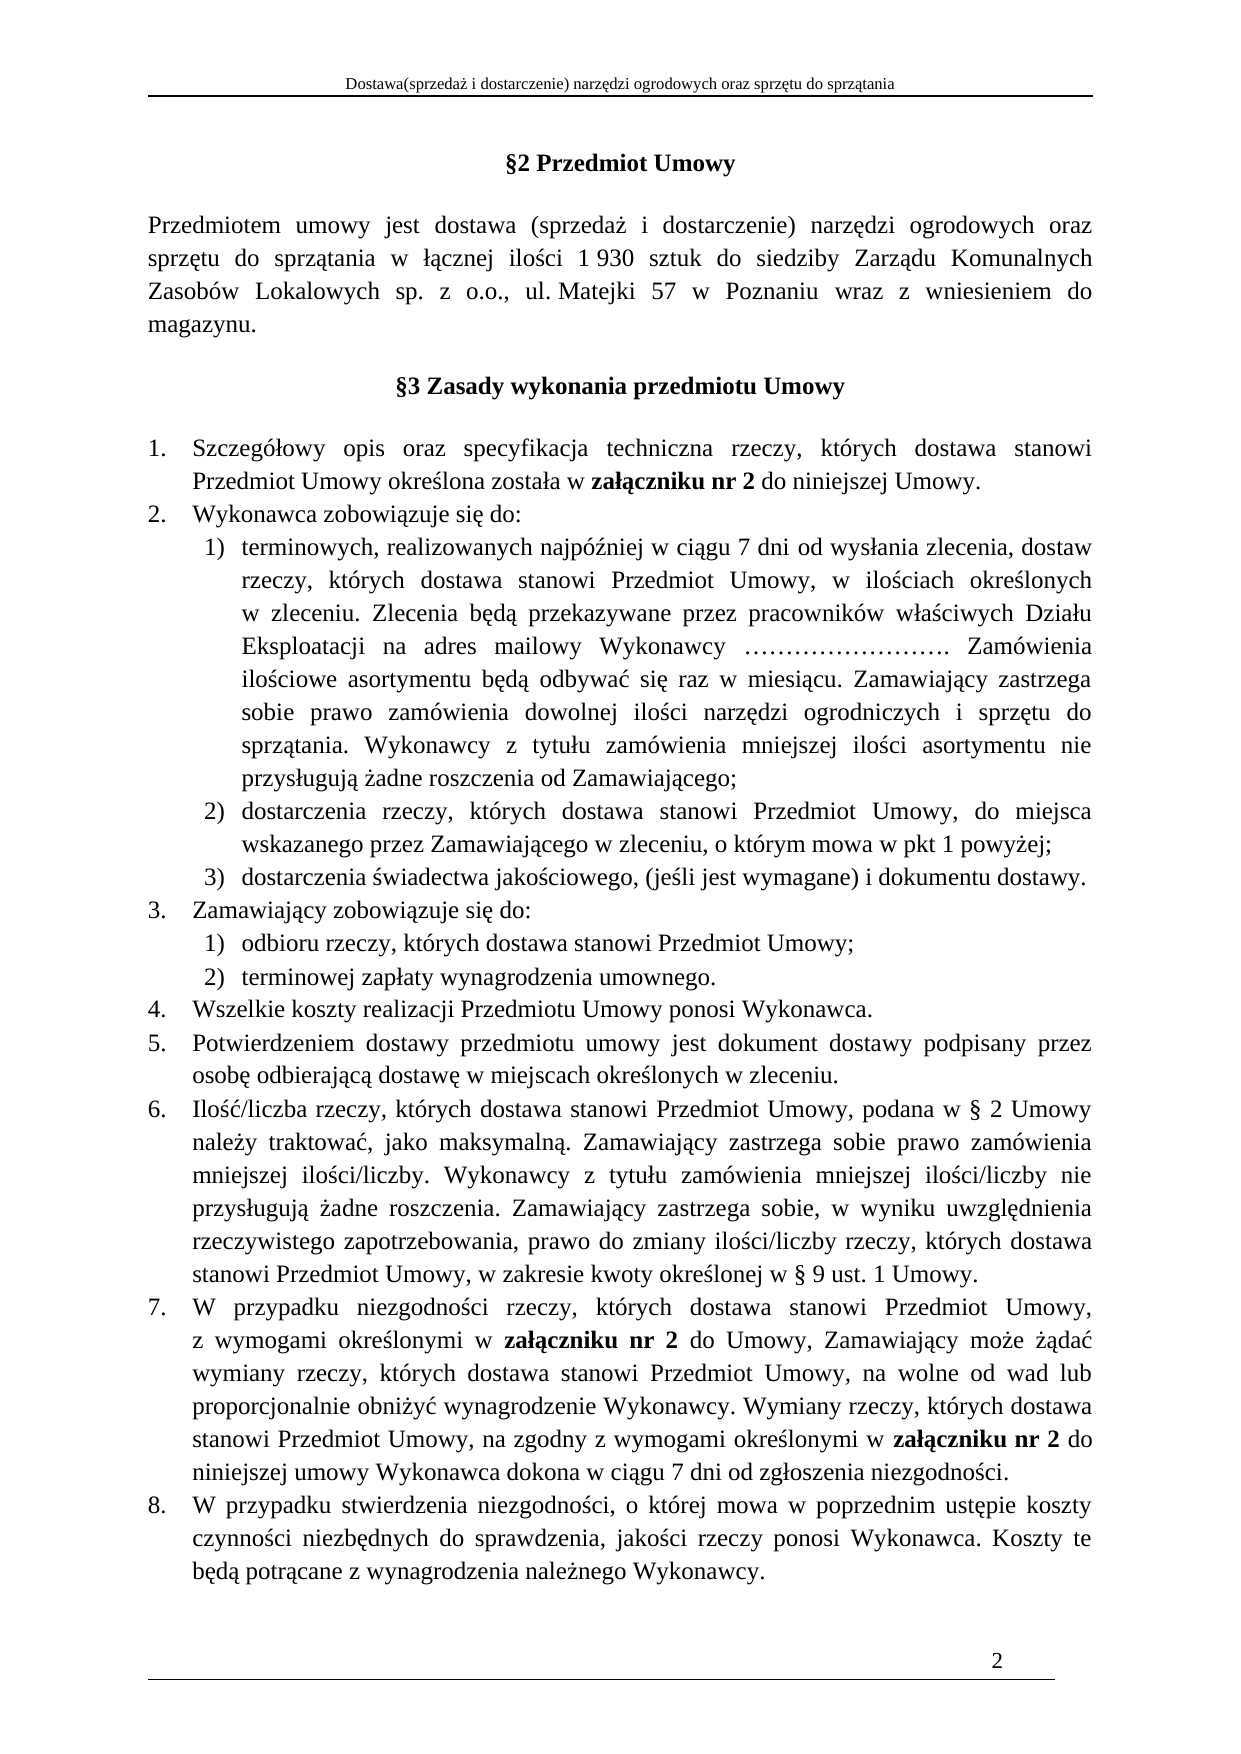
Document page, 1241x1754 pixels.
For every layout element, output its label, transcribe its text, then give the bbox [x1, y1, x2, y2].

text §3 Zasady wykonania przedmiotu Umowy [148, 371, 1093, 400]
list Ilość/liczba rzeczy, których dostawa stanowi Przedmiot Umowy, podana w § 2 Umowy należy traktować, jako maksymalną. Zamawiający zastrzega sobie prawo zamówienia mniejszej ilości/liczby. Wykonawcy z tytułu zamówienia mniejszej ilości/liczby nie przysługują żadne roszczenia. Zamawiający zastrzega sobie, w wyniku uwzględnienia rzeczywistego zapotrzebowania, prawo do zmiany ilości/liczby rzeczy, których dostawa stanowi Przedmiot Umowy, w zakresie kwoty określonej w § 9 ust. 1 Umowy. [148, 1094, 1093, 1287]
list Zamawiający zobowiązuje się do: [148, 896, 1093, 924]
list Szczegółowy opis oraz specyfikacja techniczna rzeczy, których dostawa stanowi Przedmiot Umowy określona została w załączniku nr 2 do niniejszej Umowy. [148, 433, 1093, 495]
list dostarczenia rzeczy, których dostawa stanowi Przedmiot Umowy, do miejsca wskazanego przez Zamawiającego w zleceniu, o którym mowa w pkt 1 powyżej; [204, 796, 1093, 858]
list dostarczenia świadectwa jakościowego, (jeśli jest wymagane) i dokumentu dostawy. [204, 862, 1093, 891]
list W przypadku niezgodności rzeczy, których dostawa stanowi Przedmiot Umowy, z wymogami określonymi w załączniku nr 2 do Umowy, Zamawiający może żądać wymiany rzeczy, których dostawa stanowi Przedmiot Umowy, na wolne od wad lub proporcjonalnie obniżyć wynagrodzenie Wykonawcy. Wymiany rzeczy, których dostawa stanowi Przedmiot Umowy, na zgodny z wymogami określonymi w załączniku nr 2 do niniejszej umowy Wykonawca dokona w ciągu 7 dni od zgłoszenia niezgodności. [148, 1292, 1093, 1486]
list Wykonawca zobowiązuje się do: [148, 499, 1093, 528]
list Wszelkie koszty realizacji Przedmiotu Umowy ponosi Wykonawca. [148, 994, 1093, 1023]
text Przedmiotem umowy jest dostawa (sprzedaż i dostarczenie) narzędzi ogrodowych oraz sprzętu do sprzątania w łącznej ilości 1 930 sztuk do siedziby Zarządu Komunalnych Zasobów Lokalowych sp. z o.o., ul. Matejki 57 w Poznaniu wraz z wniesieniem do magazynu. [148, 210, 1093, 338]
text §2 Przedmiot Umowy [148, 148, 1093, 176]
list odbioru rzeczy, których dostawa stanowi Przedmiot Umowy; [204, 928, 1093, 957]
list W przypadku stwierdzenia niezgodności, o której mowa w poprzednim ustępie koszty czynności niezbędnych do sprawdzenia, jakości rzeczy ponosi Wykonawca. Koszty te będą potrącane z wynagrodzenia należnego Wykonawcy. [148, 1490, 1093, 1585]
list terminowych, realizowanych najpóźniej w ciągu 7 dni od wysłania zlecenia, dostaw rzeczy, których dostawa stanowi Przedmiot Umowy, w ilościach określonych w zleceniu. Zlecenia będą przekazywane przez pracowników właściwych Działu Eksploatacji na adres mailowy Wykonawcy ……………………. Zamówienia ilościowe asortymentu będą odbywać się raz w miesiącu. Zamawiający zastrzega sobie prawo zamówienia dowolnej ilości narzędzi ogrodniczych i sprzętu do sprzątania. Wykonawcy z tytułu zamówienia mniejszej ilości asortymentu nie przysługują żadne roszczenia od Zamawiającego; [204, 532, 1093, 792]
list Potwierdzeniem dostawy przedmiotu umowy jest dokument dostawy podpisany przez osobę odbierającą dostawę w miejscach określonych w zleceniu. [148, 1028, 1093, 1089]
list terminowej zapłaty wynagrodzenia umownego. [204, 962, 1093, 990]
